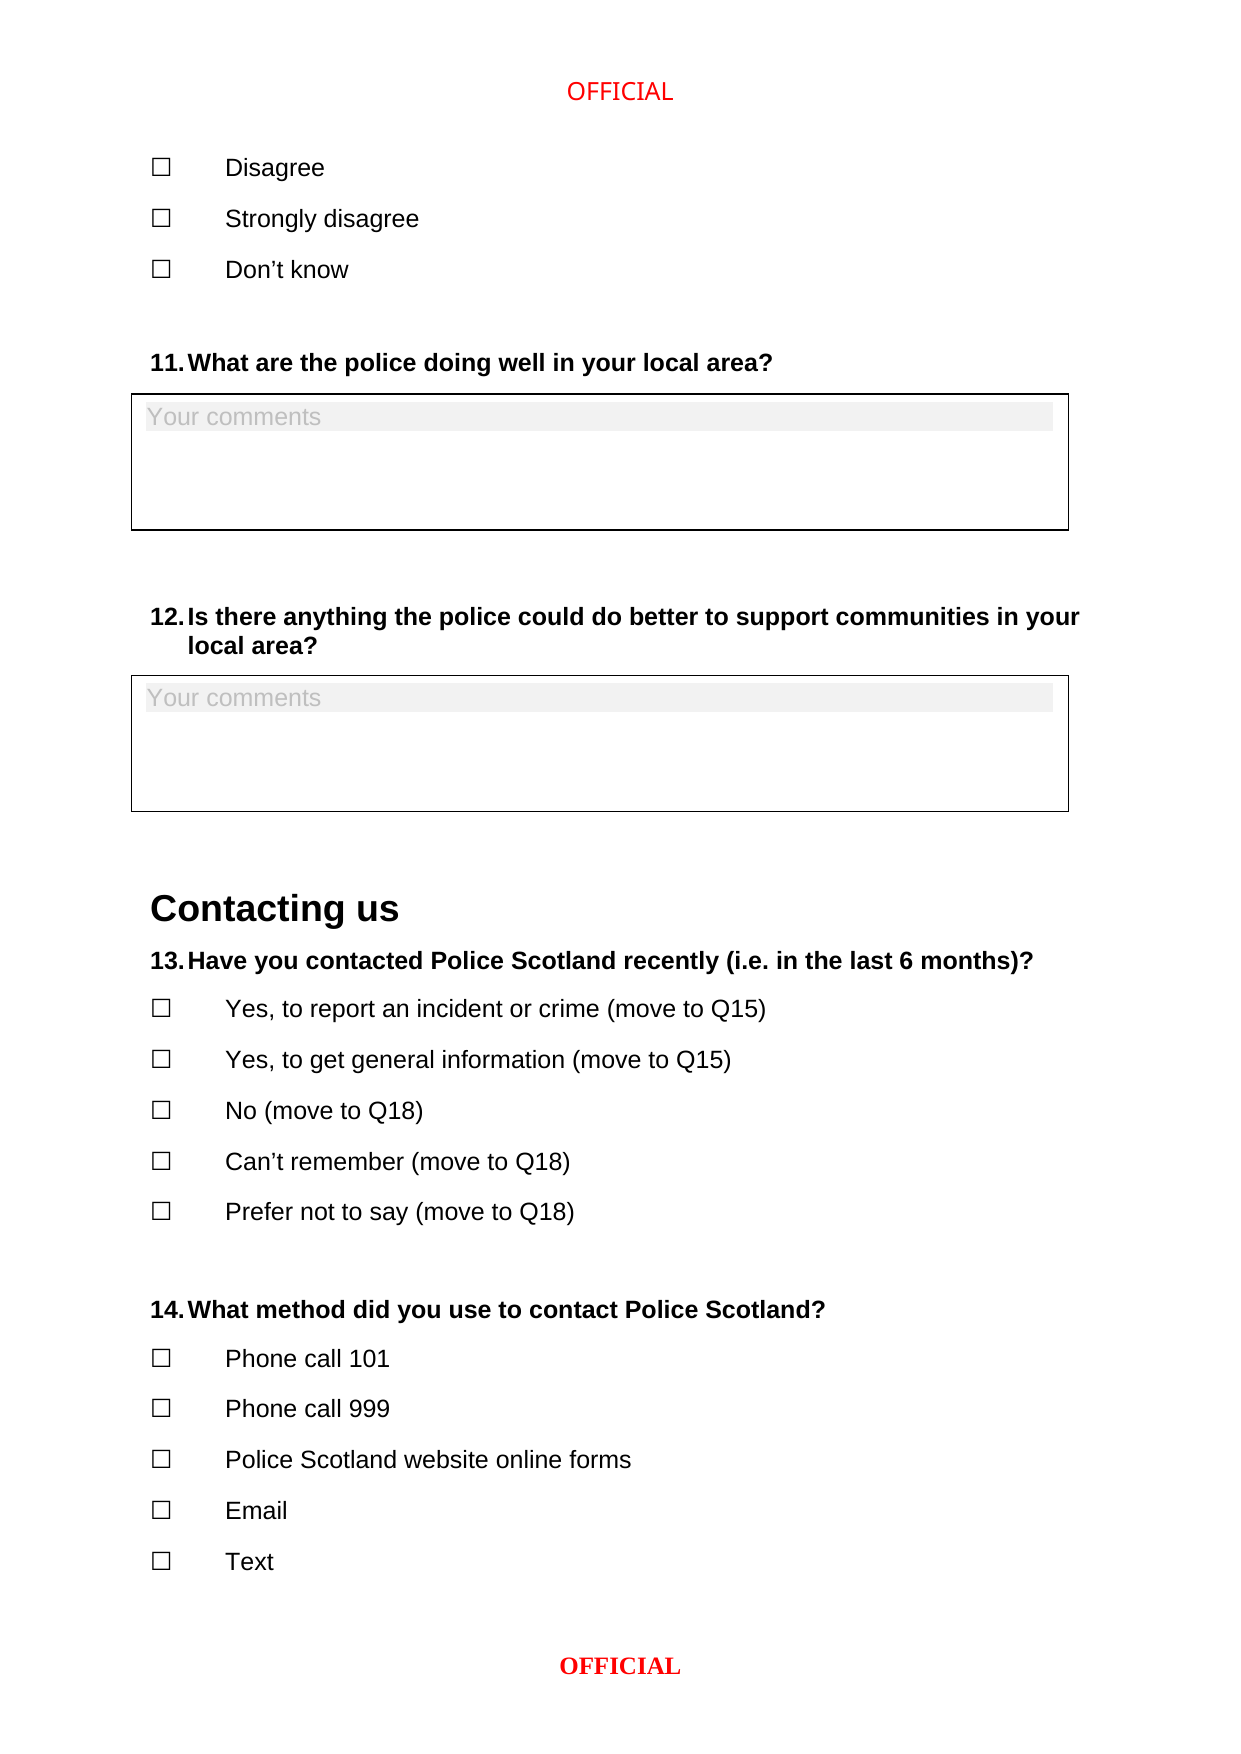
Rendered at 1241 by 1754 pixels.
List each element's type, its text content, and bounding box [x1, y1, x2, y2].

list Have you contacted Police Scotland recently (i.e. in the last 6 months)? [150, 946, 1090, 974]
list Is there anything the police could do better to support communities in your local area? [150, 602, 1090, 660]
text Can’t remember (move to Q18) [150, 1143, 1090, 1177]
text Don’t know [150, 251, 1090, 286]
text Disagree [150, 150, 1090, 184]
text Phone call 999 [150, 1391, 1090, 1425]
text Police Scotland website online forms [150, 1442, 1090, 1476]
text No (move to Q18) [150, 1092, 1090, 1127]
text Strongly disagree [150, 201, 1090, 235]
text Yes, to report an incident or crime (move to Q15) [150, 991, 1090, 1025]
text Contacting us [150, 886, 1090, 929]
text Prefer not to say (move to Q18) [150, 1194, 1090, 1228]
text Email [150, 1492, 1090, 1527]
list What method did you use to contact Police Scotland? [150, 1295, 1090, 1324]
text Phone call 101 [150, 1340, 1090, 1374]
text Yes, to get general information (move to Q15) [150, 1042, 1090, 1076]
list What are the police doing well in your local area? [150, 348, 1090, 376]
text Text [150, 1543, 1090, 1577]
